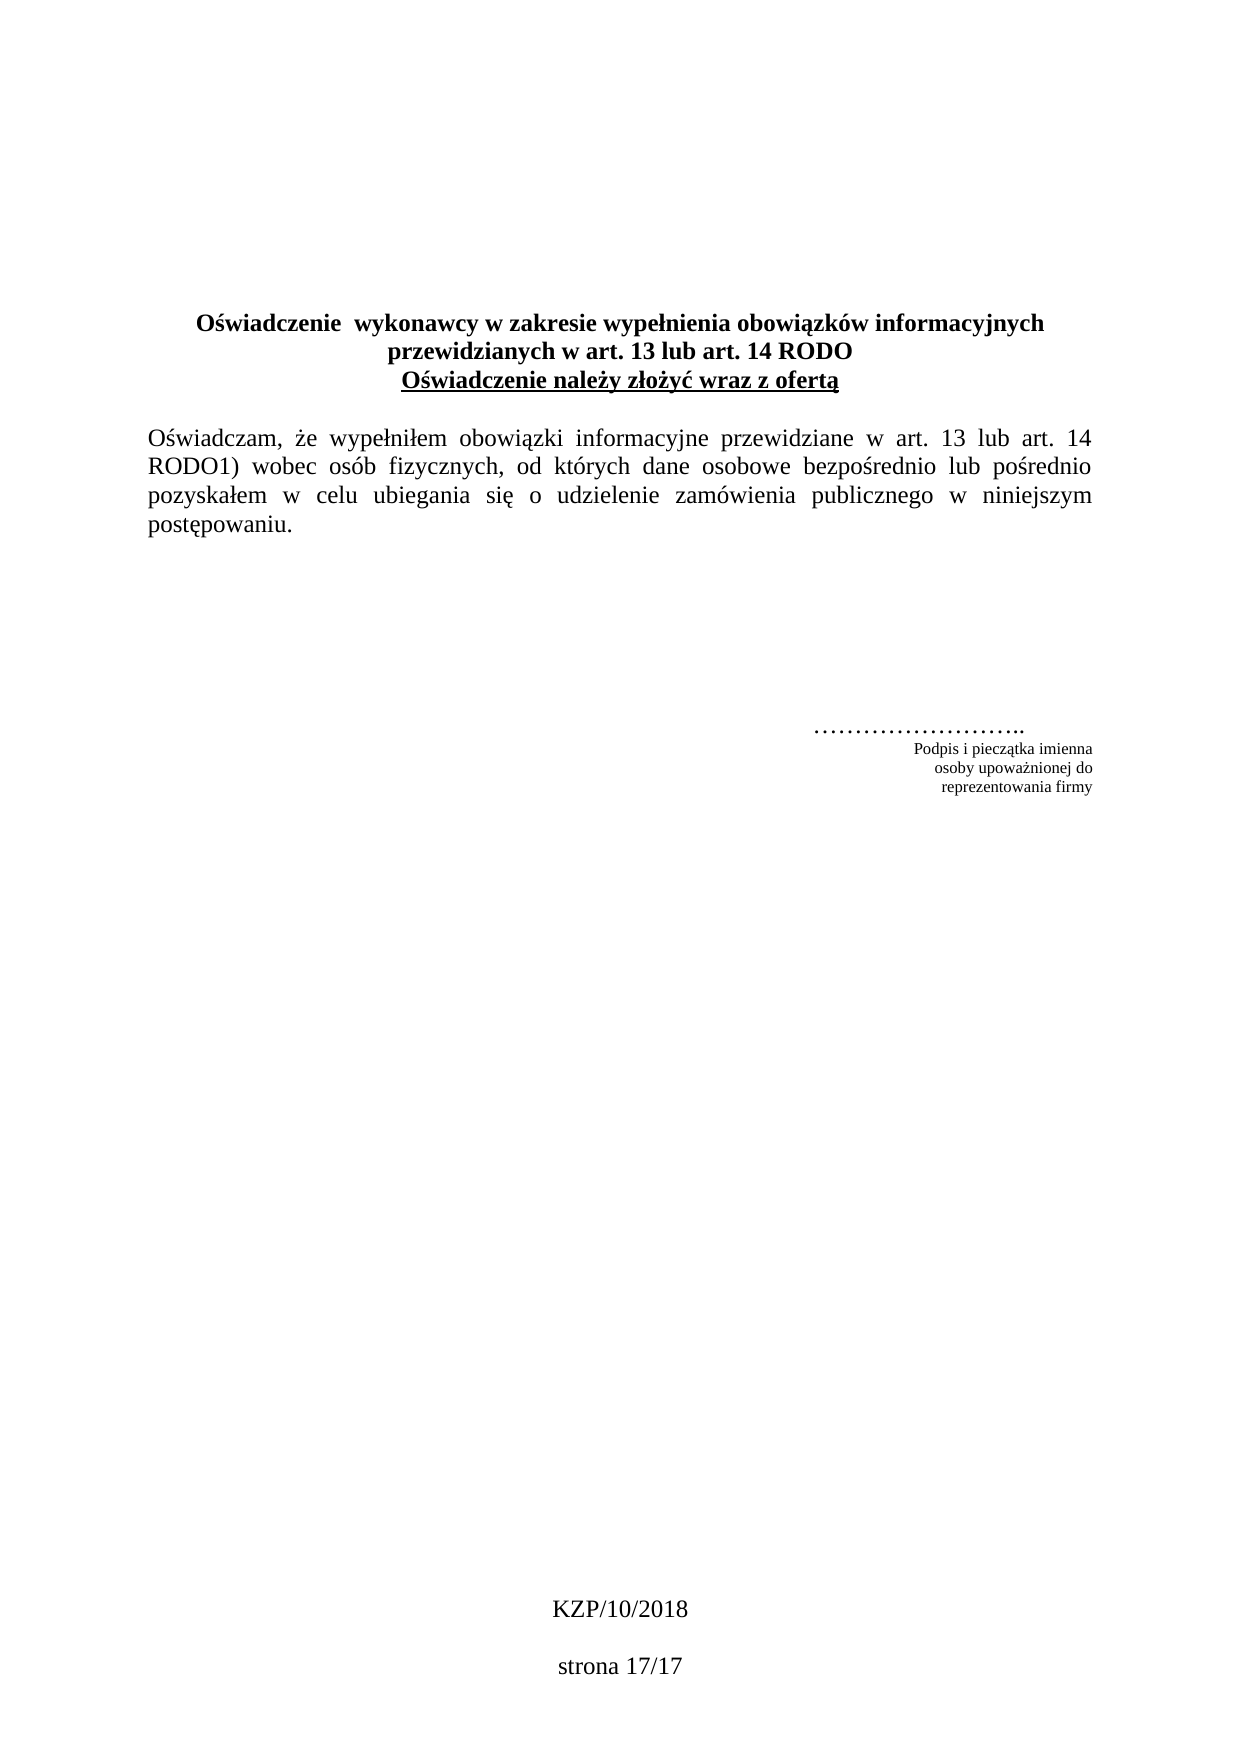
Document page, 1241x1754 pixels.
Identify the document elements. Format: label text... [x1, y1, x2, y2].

text …………………….. [148, 681, 1093, 739]
text Oświadczenie wykonawcy w zakresie wypełnienia obowiązków informacyjnych przewidzianych w art. 13 lub art. 14 RODO [148, 308, 1093, 365]
text reprezentowania firmy [148, 777, 1093, 796]
text osoby upoważnionej do [148, 758, 1093, 777]
text Oświadczam, że wypełniłem obowiązki informacyjne przewidziane w art. 13 lub art. 14 RODO1) wobec osób fizycznych, od których dane osobowe bezpośrednio lub pośrednio pozyskałem w celu ubiegania się o udzielenie zamówienia publicznego w niniejszym postępowaniu. [148, 423, 1093, 538]
text Oświadczenie należy złożyć wraz z ofertą [148, 365, 1093, 394]
text Podpis i pieczątka imienna [148, 739, 1093, 758]
